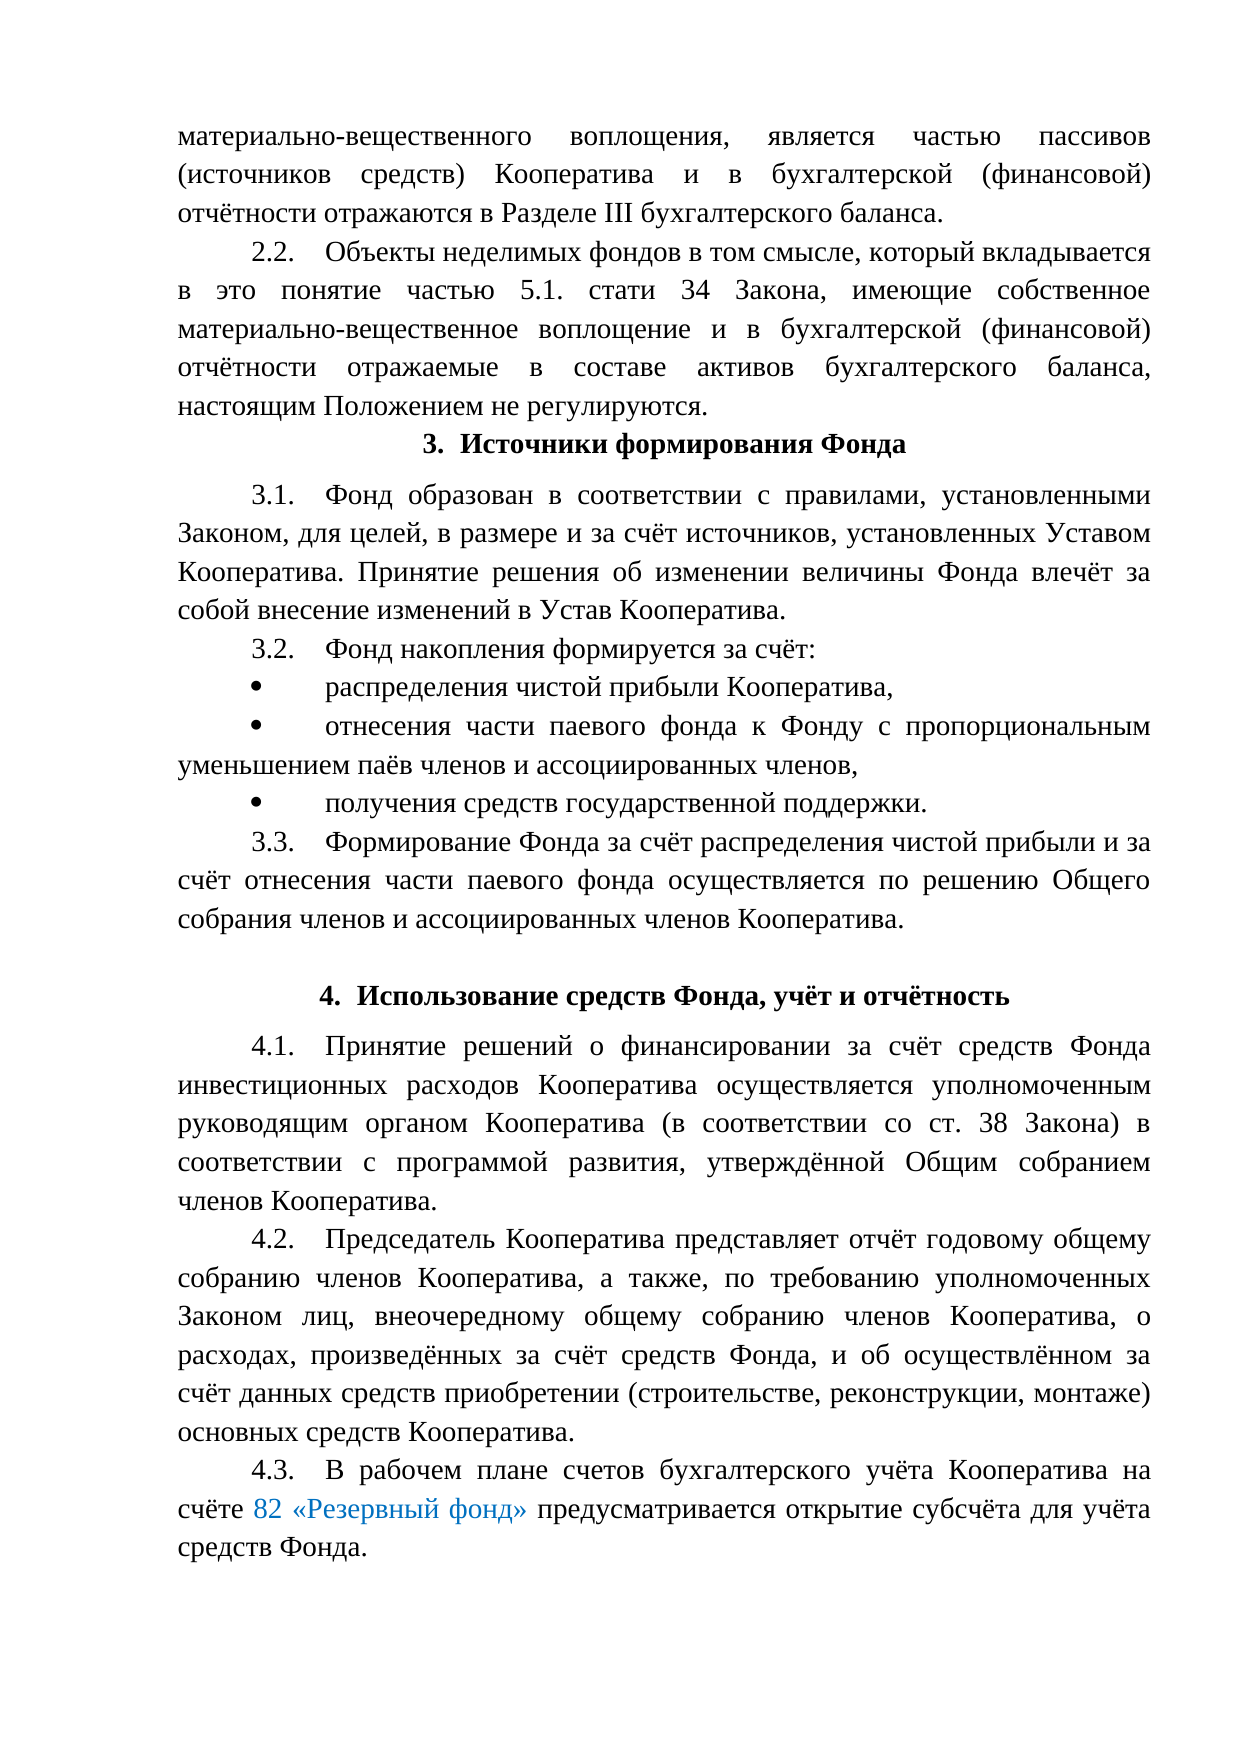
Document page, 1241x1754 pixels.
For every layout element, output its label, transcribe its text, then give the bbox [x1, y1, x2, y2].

list Фонд накопления формируется за счёт: [177, 631, 1152, 664]
list распределения чистой прибыли Кооператива, [177, 669, 1152, 703]
list В рабочем плане счетов бухгалтерского учёта Кооператива на счёте 82 «Резервный фонд» предусматривается открытие субсчёта для учёта средств Фонда. [177, 1452, 1152, 1563]
list получения средств государственной поддержки. [177, 785, 1152, 819]
list отнесения части паевого фонда к Фонду с пропорциональным уменьшением паёв членов и ассоциированных членов, [177, 708, 1152, 780]
list Фонд образован в соответствии с правилами, установленными Законом, для целей, в размере и за счёт источников, установленных Уставом Кооператива. Принятие решения об изменении величины Фонда влечёт за собой внесение изменений в Устав Кооператива. [177, 477, 1152, 626]
list Формирование Фонда за счёт распределения чистой прибыли и за счёт отнесения части паевого фонда осуществляется по решению Общего собрания членов и ассоциированных членов Кооператива. [177, 824, 1152, 934]
list Источники формирования Фонда [177, 426, 1152, 460]
list Принятие решений о финансировании за счёт средств Фонда инвестиционных расходов Кооператива осуществляется уполномоченным руководящим органом Кооператива (в соответствии со ст. 38 Закона) в соответствии с программой развития, утверждённой Общим собранием членов Кооператива. [177, 1028, 1152, 1216]
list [177, 118, 1152, 229]
list Председатель Кооператива представляет отчёт годовому общему собранию членов Кооператива, а также, по требованию уполномоченных Законом лиц, внеочередному общему собранию членов Кооператива, о расходах, произведённых за счёт средств Фонда, и об осуществлённом за счёт данных средств приобретении (строительстве, реконструкции, монтаже) основных средств Кооператива. [177, 1221, 1152, 1447]
list Объекты неделимых фондов в том смысле, который вкладывается в это понятие частью 5.1. стати 34 Закона, имеющие собственное материально-вещественное воплощение и в бухгалтерской (финансовой) отчётности отражаемые в составе активов бухгалтерского баланса, настоящим Положением не регулируются. [177, 234, 1152, 421]
list Использование средств Фонда, учёт и отчётность [177, 978, 1152, 1012]
